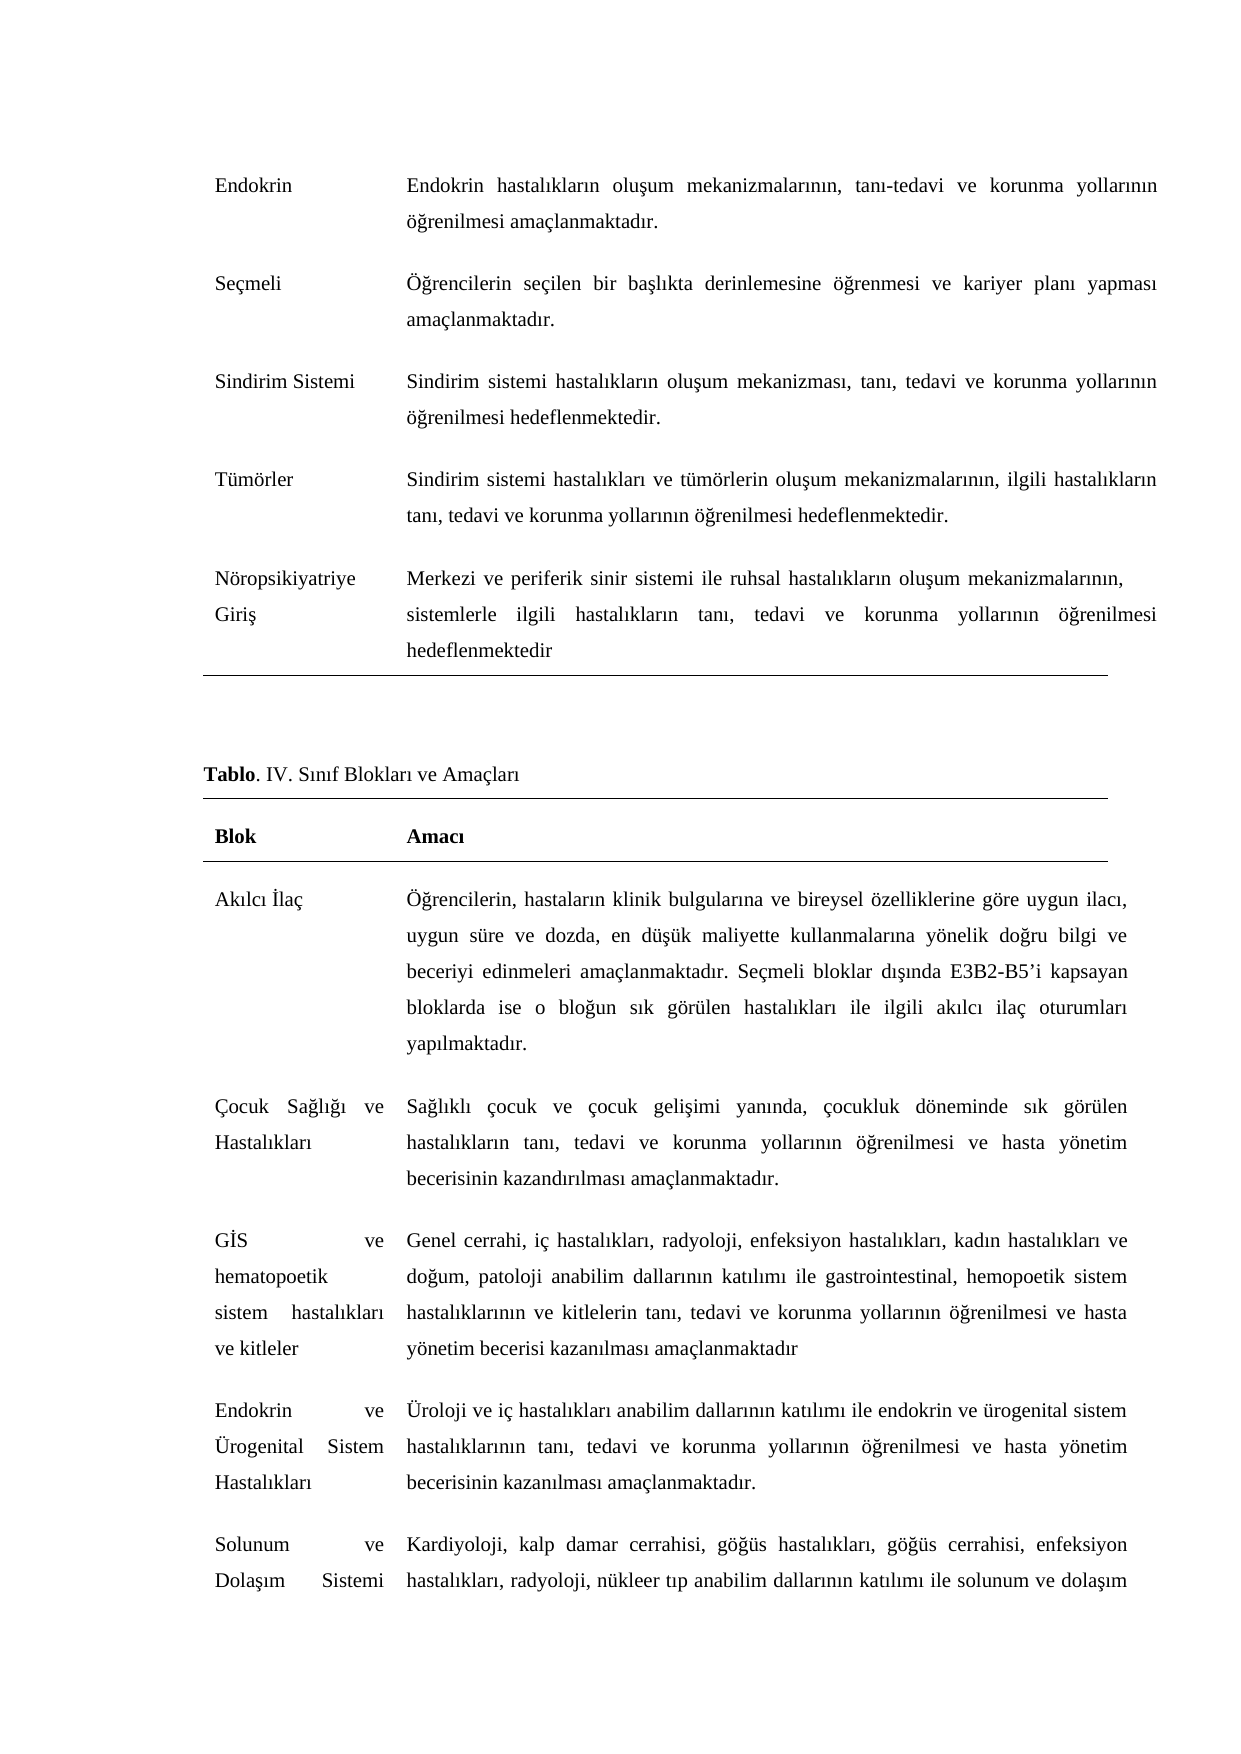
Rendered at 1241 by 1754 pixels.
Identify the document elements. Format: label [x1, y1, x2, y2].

table_header [192, 148, 1107, 1592]
